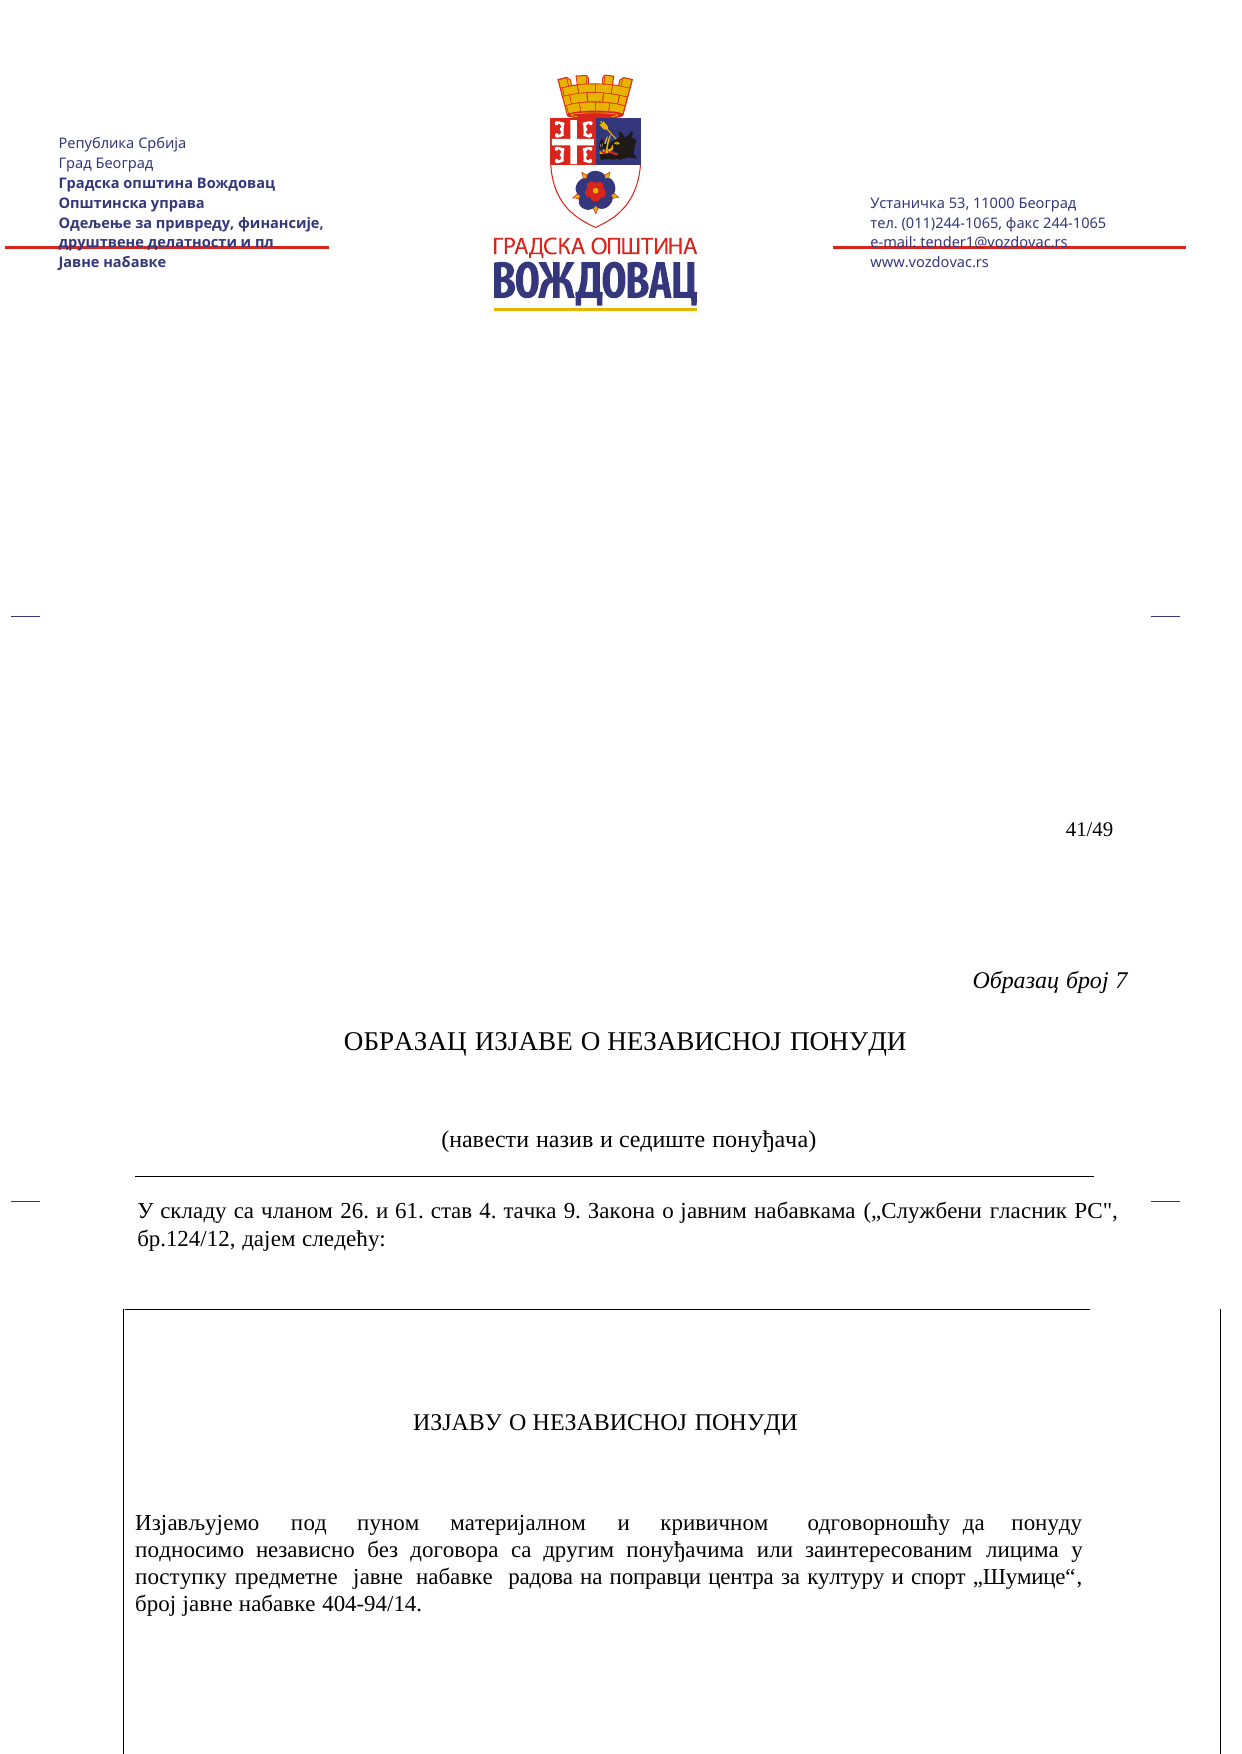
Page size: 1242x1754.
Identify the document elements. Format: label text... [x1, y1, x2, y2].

text Образац број 7 [123, 965, 1127, 992]
text ИЗЈАВУ О НЕЗАВИСНОЈ ПОНУДИ [413, 1408, 1137, 1436]
text (навести назив и седиште понуђача) [441, 1125, 1137, 1153]
text Изјављујемо под пуном материјалном и кривичном одговорношћу да понуду подносимо независно без договора са другим понуђачима или заинтересованим лицима у поступку предметне јавне набавке радова на поправци центра за културу и спорт „Шумице“, број јавне набавке 404-94/14. [135, 1508, 1083, 1616]
text У складу са чланом 26. и 61. став 4. тачка 9. Закона о јавним набавкама („Службени гласник РС", бр.124/12, дајем следећу: [137, 1197, 1126, 1251]
text 41/49 [123, 820, 1137, 841]
text ОБРАЗАЦ ИЗЈАВЕ О НЕЗАВИСНОЈ ПОНУДИ [330, 1026, 1137, 1055]
